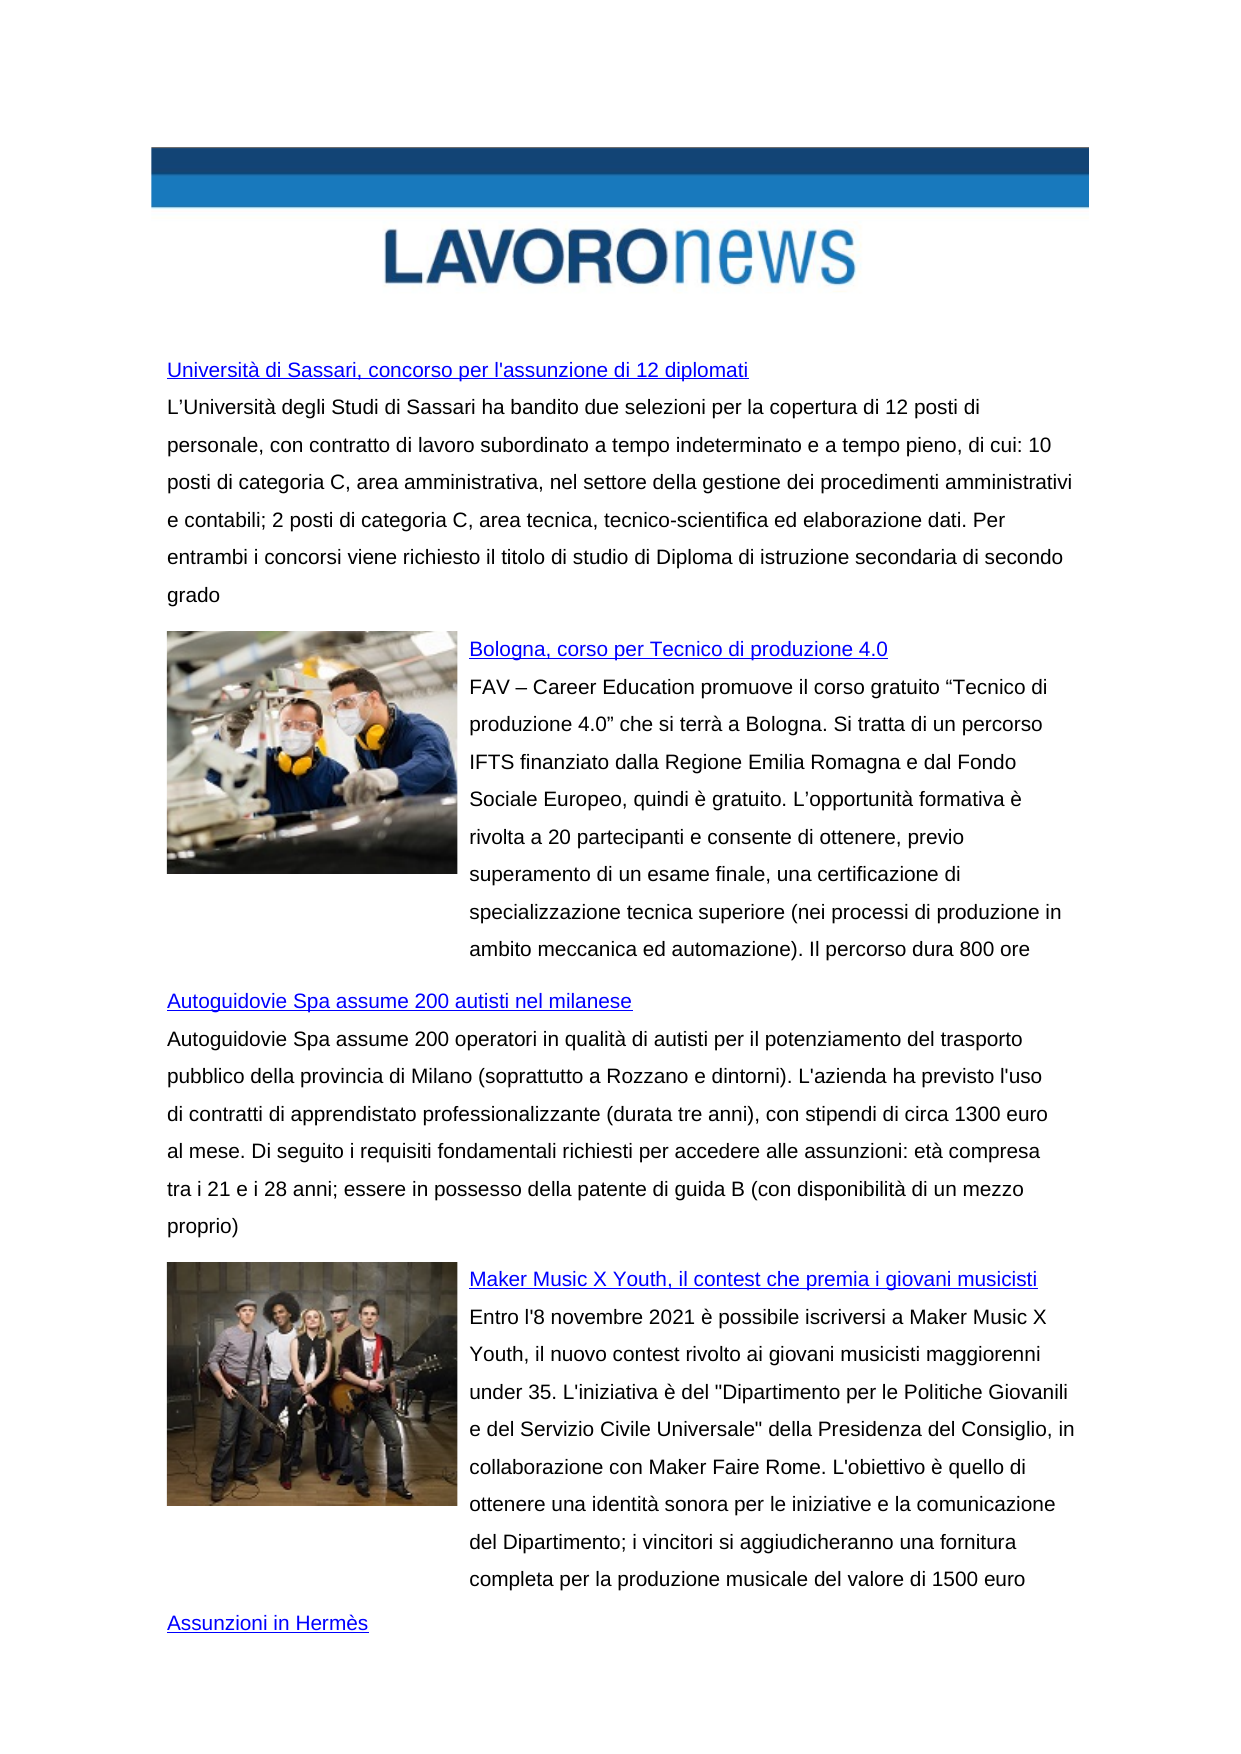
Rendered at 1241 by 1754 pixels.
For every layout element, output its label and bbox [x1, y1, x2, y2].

picture [151, 147, 1089, 310]
table_header [118, 148, 1122, 1635]
picture [166, 631, 458, 874]
picture [166, 1262, 458, 1506]
